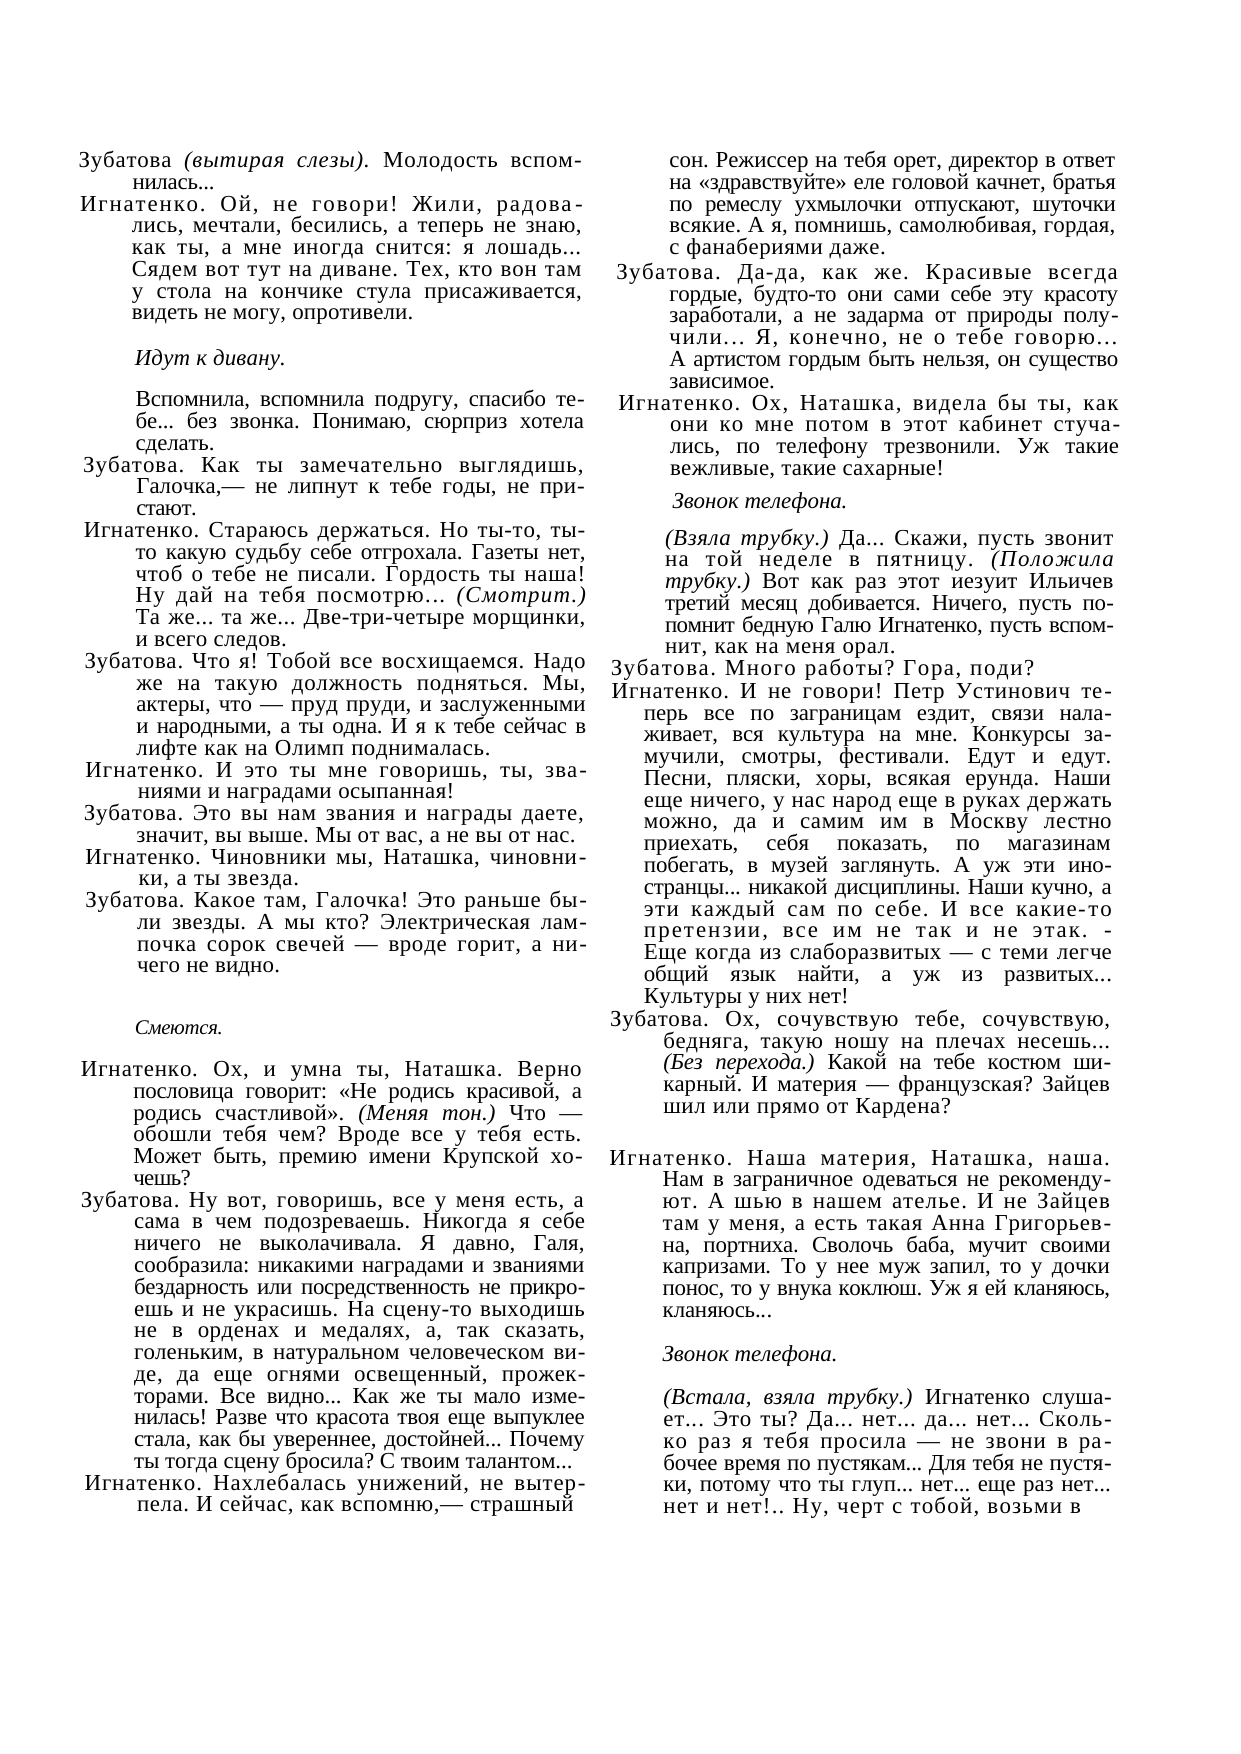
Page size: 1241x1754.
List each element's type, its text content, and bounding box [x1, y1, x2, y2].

text Игнатенко. Ох, и умна ты, Наташка. Верно пословица говорит: «Не родись красивой, а родись счастливой». (Меняя тон.) Что — обошли тебя чем? Вроде все у тебя есть. Может быть, премию имени Крупской хочешь? [81, 1059, 582, 1190]
text Игнатенко. Ой, не говори! Жили, радовались, мечтали, бесились, а теперь не знаю, как ты, а мне иногда снится: я лошадь... Сядем вот тут на диване. Тех, кто вон там у стола на кончике стула присаживается, видеть не могу, опротивели. [80, 193, 582, 324]
text Зубатова. Много работы? Гора, поди? [611, 658, 1120, 680]
text Игнатенко. Наша материя, Наташка, наша. Нам в заграничное одеваться не рекомендуют. А шью в нашем ателье. И не Зайцев там у меня, а есть такая Анна Григорьевна, портниха. Сволочь баба, мучит своими капризами. То у нее муж запил, то у дочки понос, то у внука коклюш. Уж я ей кланяюсь, кланяюсь... [609, 1148, 1111, 1322]
text Игнатенко. Нахлебалась унижений, не вытерпела. И сейчас, как вспомню,— страшный [84, 1473, 585, 1516]
text Игнатенко. Ох, Наташка, видела бы ты, как они ко мне потом в этот кабинет стучались, по телефону трезвонили. Уж такие вежливые, такие сахарные! [618, 392, 1120, 479]
text (Взяла трубку.) Да... Скажи, пусть звонит на той неделе в пятницу. (Положила трубку.) Вот как раз этот иезуит Ильичев третий месяц добивается. Ничего, пусть попомнит бедную Галю Игнатенко, пусть вспомнит, как на меня орал. [665, 528, 1114, 658]
text Игнатенко. Стараюсь держаться. Но ты-то, ты-то какую судьбу себе отгрохала. Газеты нет, чтоб о тебе не писали. Гордость ты наша! Ну дай на тебя посмотрю... (Смотрит.) Та же... та же... Две-три-четыре морщинки, и всего следов. [83, 520, 586, 651]
text сон. Режиссер на тебя орет, директор в ответ на «здравствуйте» еле головой качнет, братья по ремеслу ухмылочки отпускают, шуточки всякие. А я, помнишь, самолюбивая, гордая, с фанабериями даже. [669, 150, 1116, 259]
text Зубатова. Это вы нам звания и награды даете, значит, вы выше. Мы от вас, а не вы от нас. [83, 803, 585, 847]
text Зубатова. Какое там, Галочка! Это раньше были звезды. А мы кто? Электрическая лампочка сорок свечей — вроде горит, а ничего не видно. [85, 890, 587, 977]
text Игнатенко. И не говори! Петр Устинович теперь все по заграницам ездит, связи налаживает, вся культура на мне. Конкурсы замучили, смотры, фестивали. Едут и едут. Песни, пляски, хоры, всякая ерунда. Наши еще ничего, у нас народ еще в руках держать можно, да и самим им в Москву лестно приехать, себя показать, по магазинам побегать, в музей заглянуть. А уж эти иностранцы... никакой дисциплины. Наши кучно, а эти каждый сам по себе. И все какие-то претензии, все им не так и не этак. - Еще когда из слаборазвитых — с теми легче общий язык найти, а уж из развитых... Культуры у них нет! [611, 681, 1112, 1007]
text Игнатенко. Чиновники мы, Наташка, чиновники, а ты звезда. [85, 847, 586, 890]
text Зубатова. Ну вот, говоришь, все у меня есть, а сама в чем подозреваешь. Никогда я себе ничего не выколачивала. Я давно, Галя, сообразила: никакими наградами и званиями бездарность или посредственность не прикроешь и не украсишь. На сцену-то выходишь не в орденах и медалях, а, так сказать, голеньким, в натуральном человеческом виде, да еще огнями освещенный, прожекторами. Все видно... Как же ты мало изменилась! Разве что красота твоя еще выпуклее стала, как бы увереннее, достойней... Почему ты тогда сцену бросила? С твоим талантом... [81, 1190, 585, 1473]
text Смеются. [134, 1015, 587, 1039]
text (Встала, взяла трубку.) Игнатенко слушает... Это ты? Да... нет... да... нет... Сколько раз я тебя просила — не звони в рабочее время по пустякам... Для тебя не пустяки, потому что ты глуп... нет... еще раз нет... нет и нет!.. Ну, черт с тобой, возьми в [663, 1387, 1112, 1518]
text Игнатенко. И это ты мне говоришь, ты, званиями и наградами осыпанная! [85, 759, 587, 803]
text Зубатова. Что я! Тобой все восхищаемся. Надо же на такую должность подняться. Мы, актеры, что — пруд пруди, и заслуженными и народными, а ты одна. И я к тебе сейчас в лифте как на Олимп поднималась. [84, 651, 587, 759]
text Идут к дивану. [134, 344, 587, 370]
text Зубатова. Да-да, как же. Красивые всегда гордые, будто-то они сами себе эту красоту заработали, а не задарма от природы получили... Я, конечно, не о тебе говорю... А артистом гордым быть нельзя, он существо зависимое. [616, 262, 1118, 392]
text Звонок телефона. [672, 487, 1120, 513]
text Вспомнила, вспомнила подругу, спасибо тебе... без звонка. Понимаю, сюрприз хотела сделать. [135, 389, 584, 455]
text Зубатова (вытирая слезы). Молодость вспомнилась... [78, 150, 581, 193]
text Звонок телефона. [662, 1340, 1120, 1366]
text Зубатова. Ох, сочувствую тебе, сочувствую, бедняга, такую ношу на плечах несешь... (Без перехода.) Какой на тебе костюм шикарный. И материя — французская? Зайцев шил или прямо от Кардена? [610, 1009, 1111, 1118]
text Зубатова. Как ты замечательно выглядишь, Галочка,— не липнут к тебе годы, не пристают. [83, 455, 584, 520]
